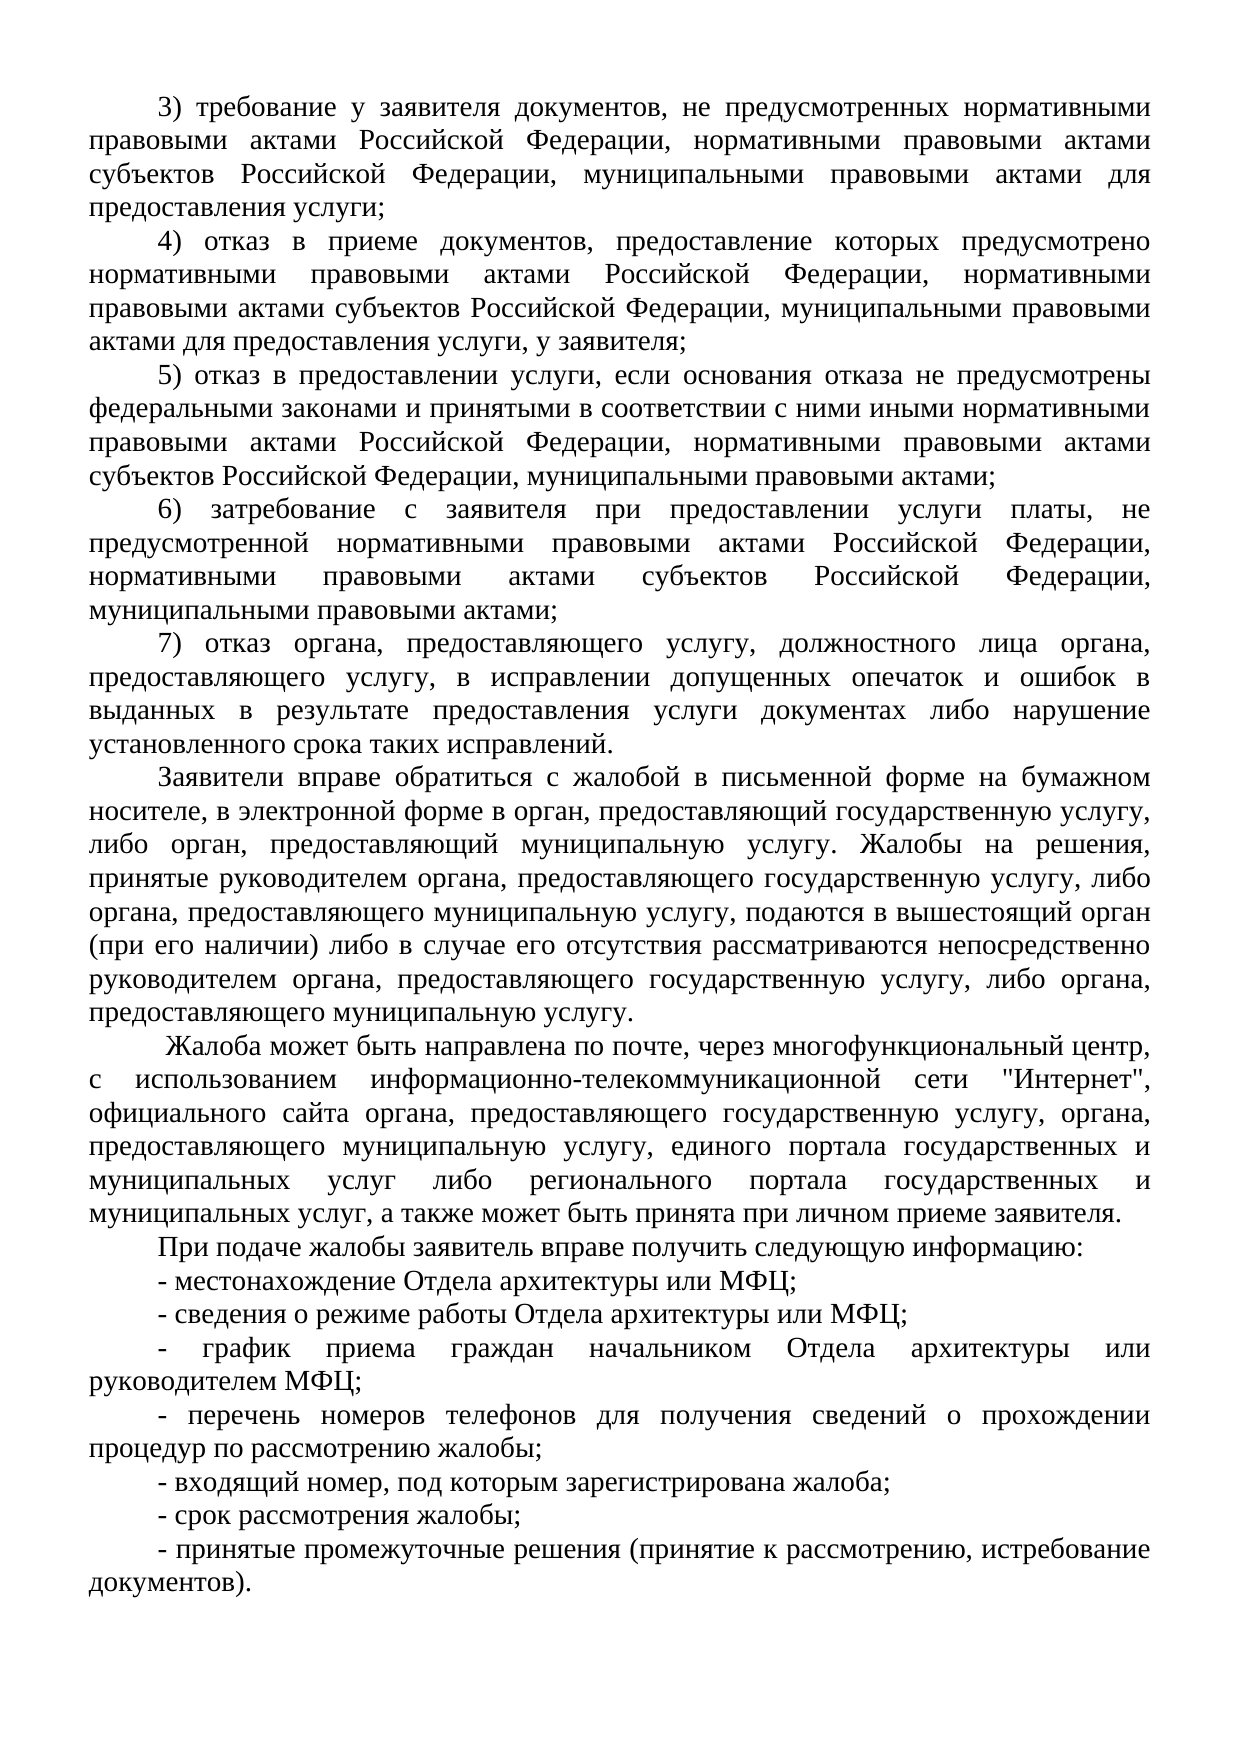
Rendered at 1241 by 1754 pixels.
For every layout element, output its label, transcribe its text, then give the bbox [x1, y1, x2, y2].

text - входящий номер, под которым зарегистрирована жалоба; [89, 1464, 1152, 1497]
text 3) требование у заявителя документов, не предусмотренных нормативными правовыми актами Российской Федерации, нормативными правовыми актами субъектов Российской Федерации, муниципальными правовыми актами для предоставления услуги; [89, 89, 1152, 223]
text 7) отказ органа, предоставляющего услугу, должностного лица органа, предоставляющего услугу, в исправлении допущенных опечаток и ошибок в выданных в результате предоставления услуги документах либо нарушение установленного срока таких исправлений. [89, 625, 1152, 759]
text - сведения о режиме работы Отдела архитектуры или МФЦ; [89, 1296, 1152, 1330]
text - перечень номеров телефонов для получения сведений о прохождении процедур по рассмотрению жалобы; [89, 1397, 1152, 1464]
text Жалоба может быть направлена по почте, через многофункциональный центр, с использованием информационно-телекоммуникационной сети "Интернет", официального сайта органа, предоставляющего государственную услугу, органа, предоставляющего муниципальную услугу, единого портала государственных и муниципальных услуг либо регионального портала государственных и муниципальных услуг, а также может быть принята при личном приеме заявителя. [89, 1028, 1152, 1229]
text - график приема граждан начальником Отдела архитектуры или руководителем МФЦ; [89, 1330, 1152, 1397]
text 4) отказ в приеме документов, предоставление которых предусмотрено нормативными правовыми актами Российской Федерации, нормативными правовыми актами субъектов Российской Федерации, муниципальными правовыми актами для предоставления услуги, у заявителя; [89, 223, 1152, 357]
text Заявители вправе обратиться с жалобой в письменной форме на бумажном носителе, в электронной форме в орган, предоставляющий государственную услугу, либо орган, предоставляющий муниципальную услугу. Жалобы на решения, принятые руководителем органа, предоставляющего государственную услугу, либо органа, предоставляющего муниципальную услугу, подаются в вышестоящий орган (при его наличии) либо в случае его отсутствия рассматриваются непосредственно руководителем органа, предоставляющего государственную услугу, либо органа, предоставляющего муниципальную услугу. [89, 759, 1152, 1028]
text - местонахождение Отдела архитектуры или МФЦ; [89, 1263, 1152, 1296]
text 5) отказ в предоставлении услуги, если основания отказа не предусмотрены федеральными законами и принятыми в соответствии с ними иными нормативными правовыми актами Российской Федерации, нормативными правовыми актами субъектов Российской Федерации, муниципальными правовыми актами; [89, 357, 1152, 491]
text - срок рассмотрения жалобы; [89, 1497, 1152, 1531]
text При подаче жалобы заявитель вправе получить следующую информацию: [89, 1229, 1152, 1263]
text 6) затребование с заявителя при предоставлении услуги платы, не предусмотренной нормативными правовыми актами Российской Федерации, нормативными правовыми актами субъектов Российской Федерации, муниципальными правовыми актами; [89, 491, 1152, 625]
text - принятые промежуточные решения (принятие к рассмотрению, истребование документов). [89, 1531, 1152, 1598]
